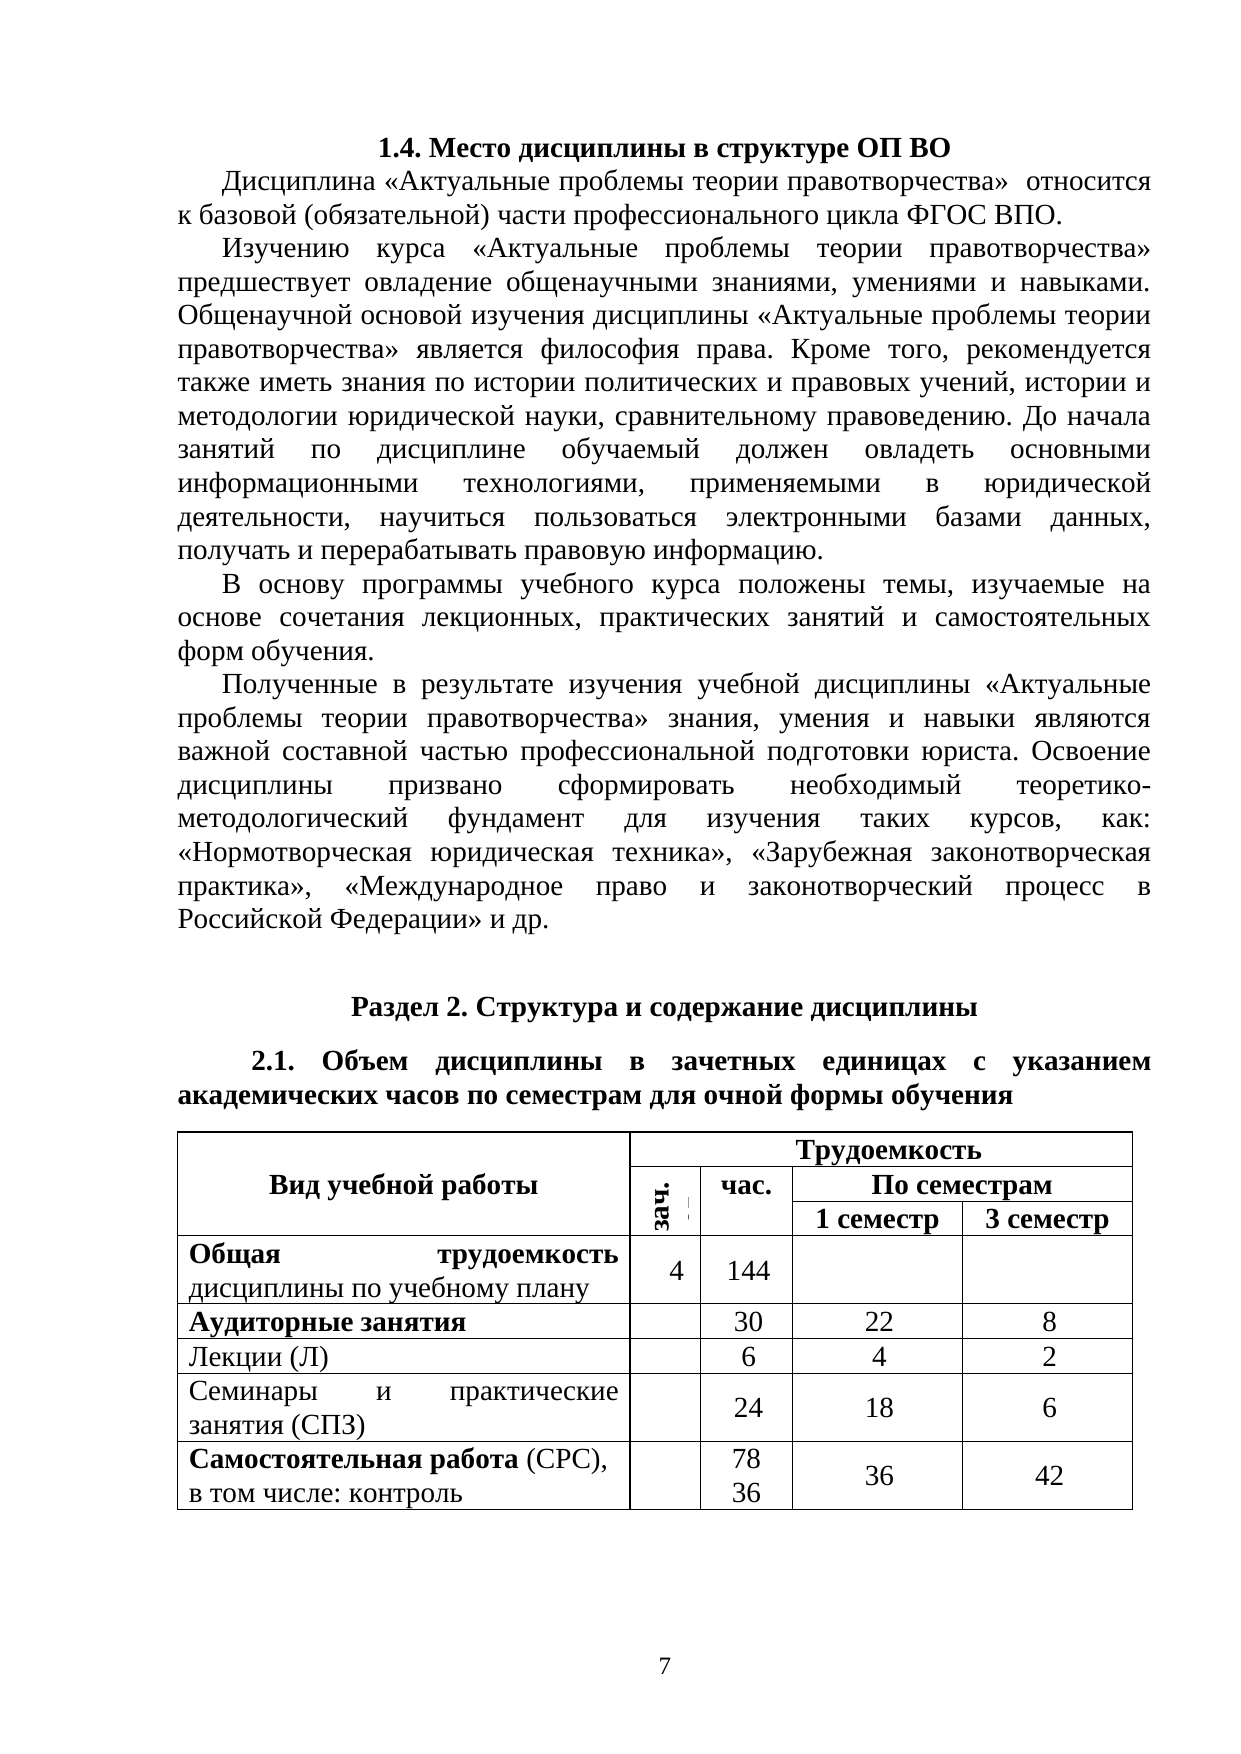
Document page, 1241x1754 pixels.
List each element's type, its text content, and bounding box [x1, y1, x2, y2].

table_cell 22 [793, 1304, 962, 1338]
table_cell 4 [631, 1236, 700, 1303]
text Изучению курса «Актуальные проблемы теории правотворчества» предшествует овладение общенаучными знаниями, умениями и навыками. Общенаучной основой изучения дисциплины «Актуальные проблемы теории правотворчества» является философия права. Кроме того, рекомендуется также иметь знания по истории политических и правовых учений, истории и методологии юридической науки, сравнительному правоведению. До начала занятий по дисциплине обучаемый должен овладеть основными информационными технологиями, применяемыми в юридической деятельности, научиться пользоваться электронными базами данных, получать и перерабатывать правовую информацию. [177, 230, 1152, 566]
table_cell 4 [793, 1339, 962, 1372]
table_cell [631, 1442, 700, 1509]
table_cell [963, 1236, 1132, 1303]
table_cell 1 семестр [793, 1202, 962, 1235]
table_cell 18 [793, 1374, 962, 1441]
table_cell [793, 1236, 962, 1303]
table_cell [631, 1339, 700, 1372]
text Полученные в результате изучения учебной дисциплины «Актуальные проблемы теории правотворчества» знания, умения и навыки являются важной составной частью профессиональной подготовки юриста. Освоение дисциплины призвано сформировать необходимый теоретико-методологический фундамент для изучения таких курсов, как: «Нормотворческая юридическая техника», «Зарубежная законотворческая практика», «Международное право и законотворческий процесс в Российской Федерации» и др. [177, 666, 1152, 935]
table_cell 6 [701, 1339, 792, 1372]
table_cell Самостоятельная работа (СРС), в том числе: контроль [178, 1442, 629, 1509]
text Раздел 2. Структура и содержание дисциплины [177, 989, 1152, 1023]
table_cell Семинары и практические занятия (СПЗ) [178, 1374, 629, 1441]
table_cell Общая трудоемкость дисциплины по учебному плану [178, 1236, 629, 1303]
table_cell 3 семестр [963, 1202, 1132, 1235]
table_cell 78 36 [701, 1442, 792, 1509]
text 1.4. Место дисциплины в структуре ОП ВО [177, 130, 1152, 163]
table_header Трудоемкость [631, 1133, 1132, 1166]
table_cell 24 [701, 1374, 792, 1441]
table_cell час. [701, 1167, 792, 1235]
table_cell [631, 1374, 700, 1441]
table_cell зач. ед. [631, 1167, 700, 1235]
table_cell Лекции (Л) [178, 1339, 629, 1372]
table_cell 6 [963, 1374, 1132, 1441]
table_cell 144 [701, 1236, 792, 1303]
table_cell Аудиторные занятия [178, 1304, 629, 1338]
table_cell По семестрам [793, 1167, 1132, 1201]
table_cell 30 [701, 1304, 792, 1338]
table_cell 42 [963, 1442, 1132, 1509]
table_cell [631, 1304, 700, 1338]
table_cell 8 [963, 1304, 1132, 1338]
table_cell 36 [793, 1442, 962, 1509]
table_cell 2 [963, 1339, 1132, 1372]
text Дисциплина «Актуальные проблемы теории правотворчества» относится к базовой (обязательной) части профессионального цикла ФГОС ВПО. [177, 163, 1152, 230]
text В основу программы учебного курса положены темы, изучаемые на основе сочетания лекционных, практических занятий и самостоятельных форм обучения. [177, 566, 1152, 666]
text 2.1. Объем дисциплины в зачетных единицах с указанием академических часов по семестрам для очной формы обучения [177, 1043, 1152, 1111]
table_header Вид учебной работы [178, 1133, 629, 1235]
